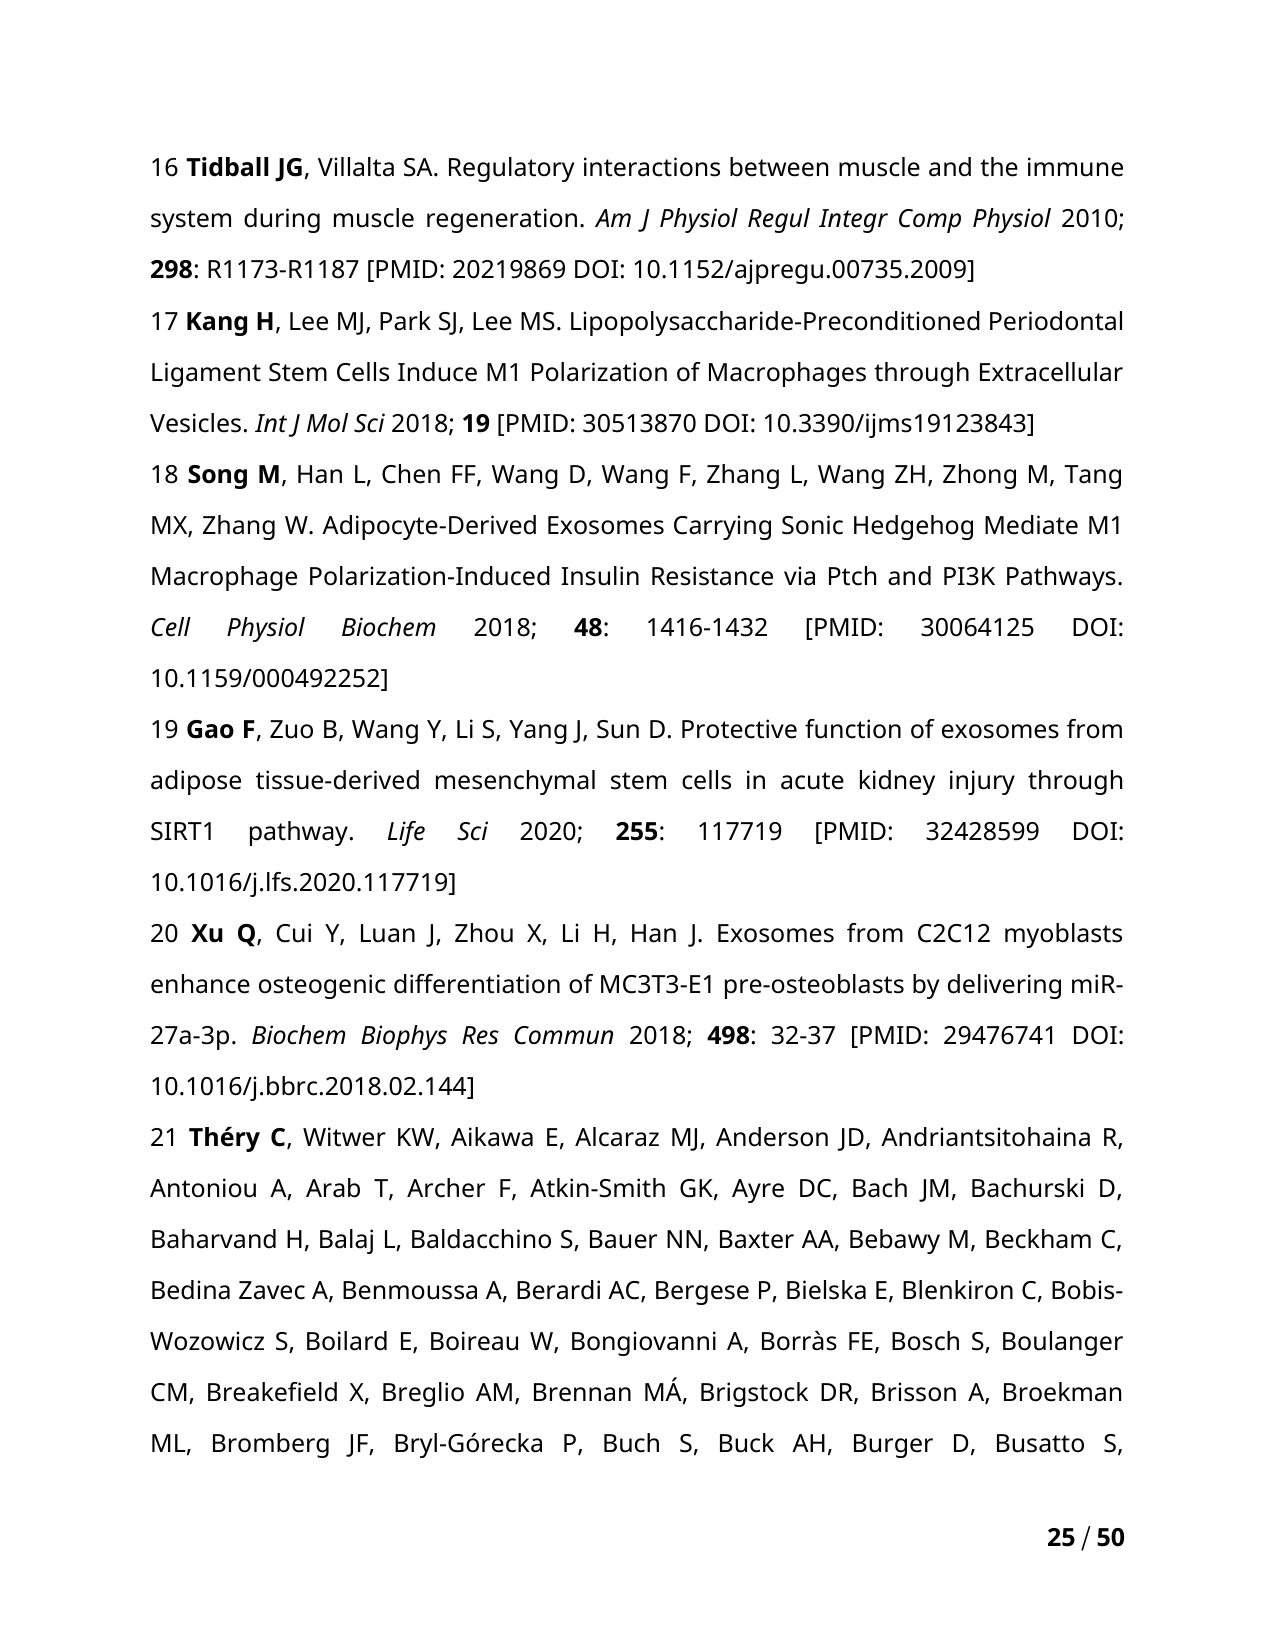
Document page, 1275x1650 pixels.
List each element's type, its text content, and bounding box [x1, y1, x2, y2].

text 16 Tidball JG, Villalta SA. Regulatory interactions between muscle and the immune system during muscle regeneration. Am J Physiol Regul Integr Comp Physiol 2010; 298: R1173-R1187 [PMID: 20219869 DOI: 10.1152/ajpregu.00735.2009] [150, 150, 1125, 286]
text 19 Gao F, Zuo B, Wang Y, Li S, Yang J, Sun D. Protective function of exosomes from adipose tissue-derived mesenchymal stem cells in acute kidney injury through SIRT1 pathway. Life Sci 2020; 255: 117719 [PMID: 32428599 DOI: 10.1016/j.lfs.2020.117719] [150, 711, 1125, 899]
text 20 Xu Q, Cui Y, Luan J, Zhou X, Li H, Han J. Exosomes from C2C12 myoblasts enhance osteogenic differentiation of MC3T3-E1 pre-osteoblasts by delivering miR-27a-3p. Biochem Biophys Res Commun 2018; 498: 32-37 [PMID: 29476741 DOI: 10.1016/j.bbrc.2018.02.144] [150, 916, 1125, 1103]
text 18 Song M, Han L, Chen FF, Wang D, Wang F, Zhang L, Wang ZH, Zhong M, Tang MX, Zhang W. Adipocyte-Derived Exosomes Carrying Sonic Hedgehog Mediate M1 Macrophage Polarization-Induced Insulin Resistance via Ptch and PI3K Pathways. Cell Physiol Biochem 2018; 48: 1416-1432 [PMID: 30064125 DOI: 10.1159/000492252] [150, 456, 1125, 694]
text 17 Kang H, Lee MJ, Park SJ, Lee MS. Lipopolysaccharide-Preconditioned Periodontal Ligament Stem Cells Induce M1 Polarization of Macrophages through Extracellular Vesicles. Int J Mol Sci 2018; 19 [PMID: 30513870 DOI: 10.3390/ijms19123843] [150, 303, 1125, 439]
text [150, 1120, 1125, 1460]
